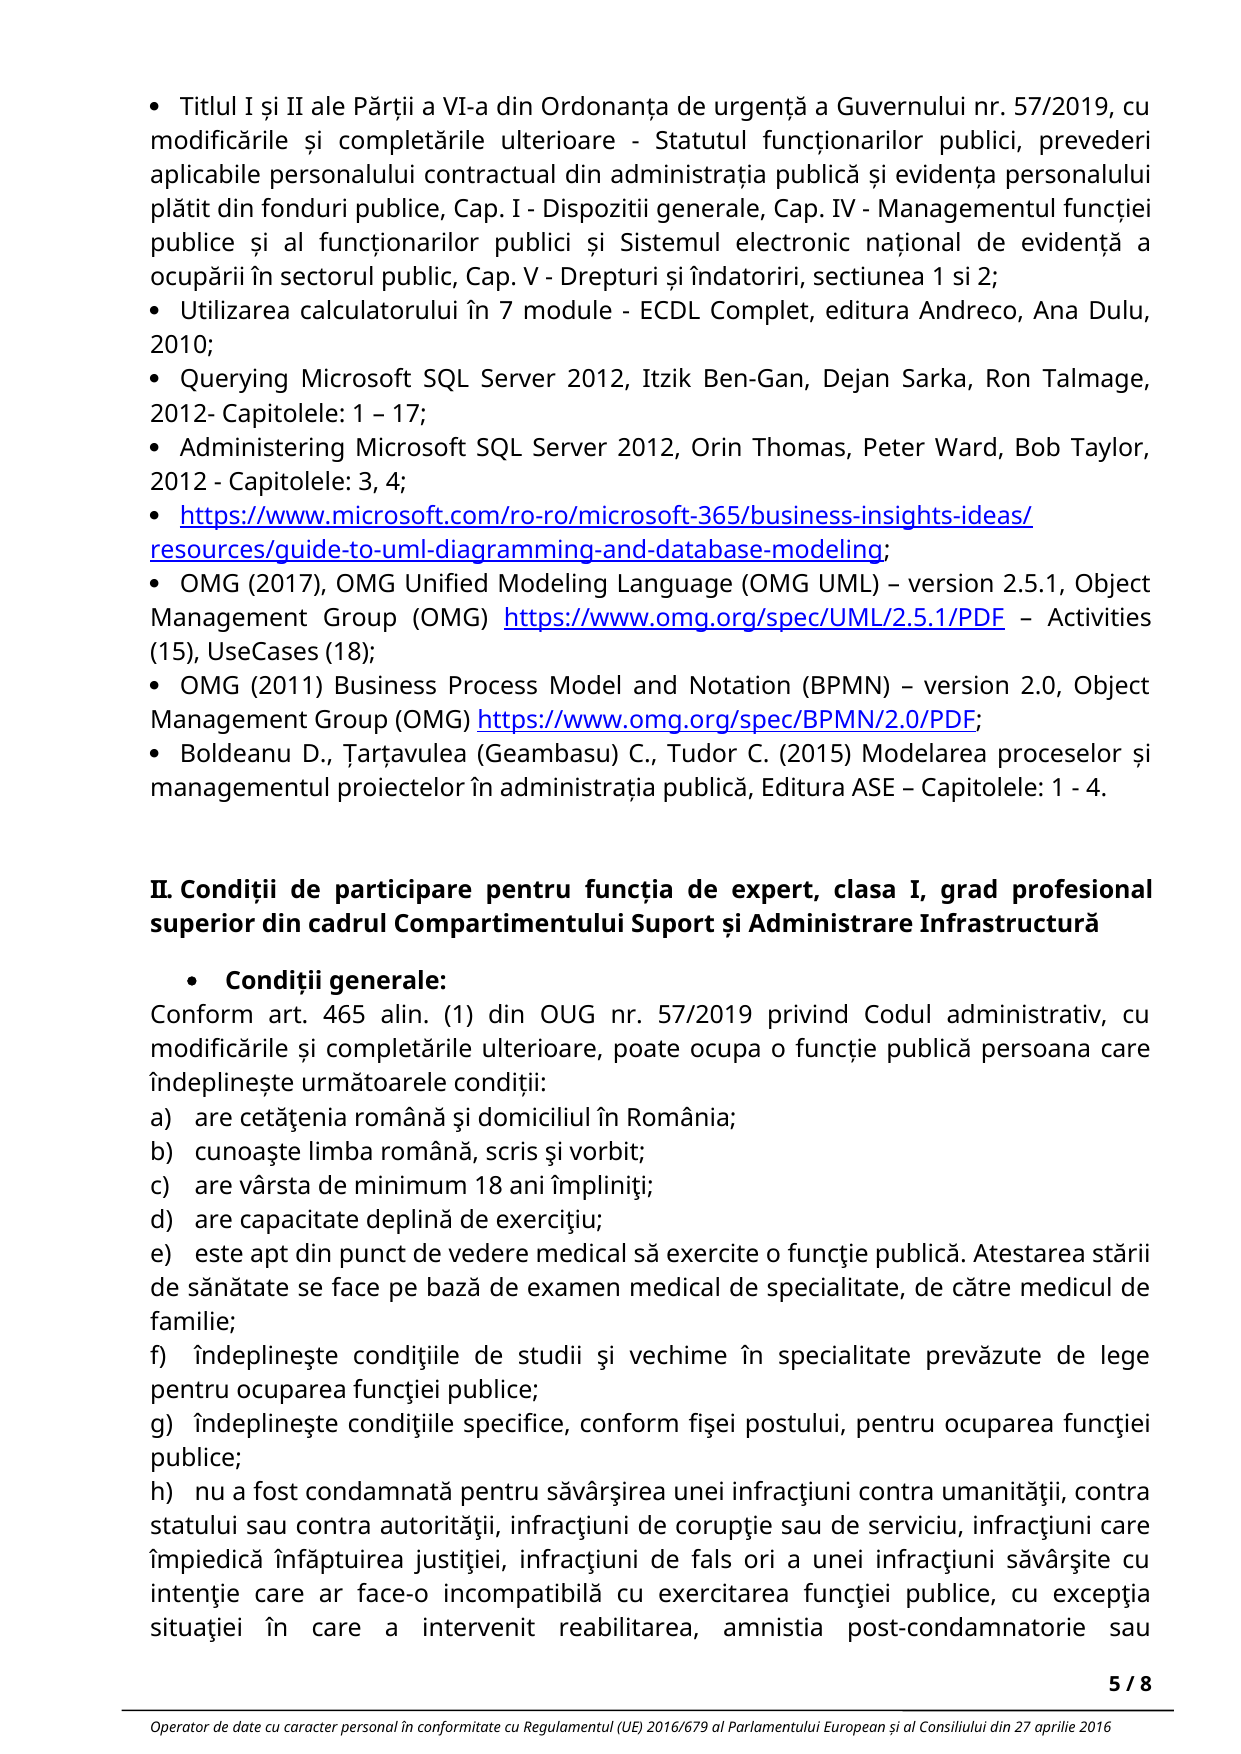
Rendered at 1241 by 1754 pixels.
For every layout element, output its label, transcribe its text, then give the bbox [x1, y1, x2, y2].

list este apt din punct de vedere medical să exercite o funcţie publică. Atestarea stării de sănătate se face pe bază de examen medical de specialitate, de către medicul de familie; [150, 1235, 1152, 1338]
list are cetăţenia română şi domiciliul în România; [150, 1099, 1152, 1133]
list OMG (2011) Business Process Model and Notation (BPMN) – version 2.0, Object Management Group (OMG) https://www.omg.org/spec/BPMN/2.0/PDF; [150, 668, 1152, 736]
list Condiții generale: [187, 963, 1152, 997]
list Utilizarea calculatorului în 7 module - ECDL Complet, editura Andreco, Ana Dulu, 2010; [150, 293, 1152, 361]
list are capacitate deplină de exerciţiu; [150, 1201, 1152, 1235]
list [150, 1474, 1152, 1644]
list Querying Microsoft SQL Server 2012, Itzik Ben-Gan, Dejan Sarka, Ron Talmage, 2012- Capitolele: 1 – 17; [150, 361, 1152, 429]
list https://www.microsoft.com/ro-ro/microsoft-365/business-insights-ideas/resources/guide-to-uml-diagramming-and-database-modeling; [150, 497, 1152, 566]
text Conform art. 465 alin. (1) din OUG nr. 57/2019 privind Codul administrativ, cu modificările și completările ulterioare, poate ocupa o funcţie publică persoana care îndeplineşte următoarele condiţii: [150, 997, 1152, 1099]
list îndeplineşte condiţiile specifice, conform fişei postului, pentru ocuparea funcţiei publice; [150, 1406, 1152, 1474]
list OMG (2017), OMG Unified Modeling Language (OMG UML) – version 2.5.1, Object Management Group (OMG) https://www.omg.org/spec/UML/2.5.1/PDF – Activities (15), UseCases (18); [150, 566, 1152, 668]
list are vârsta de minimum 18 ani împliniţi; [150, 1167, 1152, 1201]
list Condiții de participare pentru funcția de expert, clasa I, grad profesional superior din cadrul Compartimentului Suport și Administrare Infrastructură [150, 872, 1154, 940]
list cunoaşte limba română, scris şi vorbit; [150, 1133, 1152, 1167]
list îndeplineşte condiţiile de studii şi vechime în specialitate prevăzute de lege pentru ocuparea funcţiei publice; [150, 1338, 1152, 1406]
list Boldeanu D., Ţarţavulea (Geambasu) C., Tudor C. (2015) Modelarea proceselor şi managementul proiectelor în administraţia publică, Editura ASE – Capitolele: 1 - 4. [150, 736, 1152, 804]
list Titlul I şi II ale Părţii a VI-a din Ordonanţa de urgenţă a Guvernului nr. 57/2019, cu modificările şi completările ulterioare - Statutul funcţionarilor publici, prevederi aplicabile personalului contractual din administraţia publică şi evidenţa personalului plătit din fonduri publice, Cap. I - Dispozitii generale, Cap. IV - Managementul funcţiei publice şi al funcţionarilor publici şi Sistemul electronic naţional de evidenţă a ocupării în sectorul public, Cap. V - Drepturi şi îndatoriri, sectiunea 1 si 2; [150, 89, 1152, 293]
list Administering Microsoft SQL Server 2012, Orin Thomas, Peter Ward, Bob Taylor, 2012 - Capitolele: 3, 4; [150, 429, 1152, 497]
